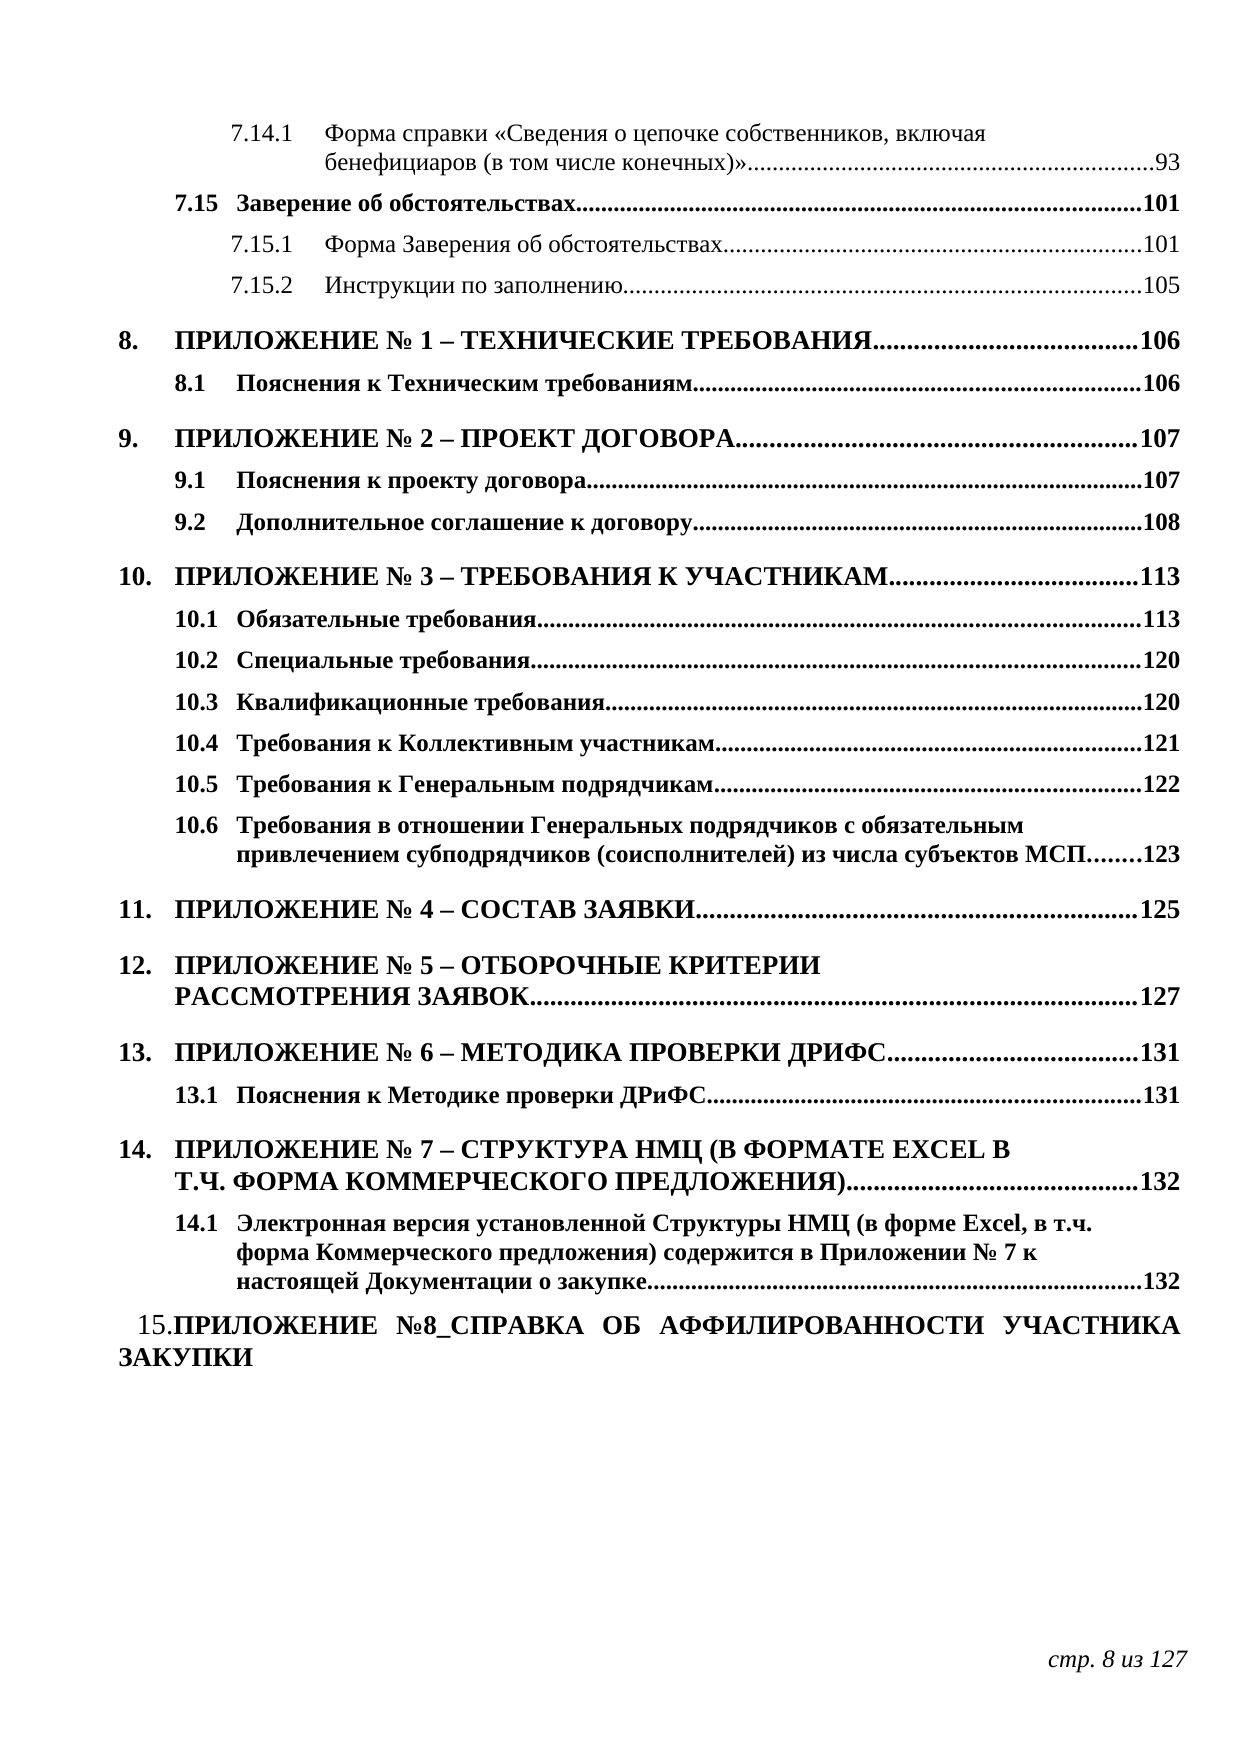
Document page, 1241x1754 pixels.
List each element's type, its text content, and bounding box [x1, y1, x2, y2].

text 7.15.2 Инструкции по заполнению 105 [230, 271, 1063, 299]
text 13. ПРИЛОЖЕНИЕ № 6 – МЕТОДИКА ПРОВЕРКИ ДРИФС 131 [118, 1036, 1063, 1067]
text 10.6 Требования в отношении Генеральных подрядчиков с обязательным привлечением субподрядчиков (соисполнителей) из числа субъектов МСП 123 [174, 810, 1093, 868]
text 8.1 Пояснения к Техническим требованиям 106 [174, 368, 1093, 397]
text 7.15 Заверение об обстоятельствах 101 [174, 188, 1093, 217]
text 9.2 Дополнительное соглашение к договору 108 [174, 507, 1093, 535]
text 7.14.1 Форма справки «Сведения о цепочке собственников, включая бенефициаров (в том числе конечных)» 93 [230, 118, 1063, 176]
text 11. ПРИЛОЖЕНИЕ № 4 – СОСТАВ ЗАЯВКИ 125 [118, 893, 1063, 924]
text 10.3 Квалификационные требования 120 [174, 687, 1093, 715]
text 8. ПРИЛОЖЕНИЕ № 1 – ТЕХНИЧЕСКИЕ ТРЕБОВАНИЯ 106 [118, 324, 1063, 356]
text 10.2 Специальные требования 120 [174, 645, 1093, 674]
text 12. ПРИЛОЖЕНИЕ № 5 – ОТБОРОЧНЫЕ КРИТЕРИИ РАССМОТРЕНИЯ ЗАЯВОК 127 [118, 949, 1063, 1011]
text 7.15.1 Форма Заверения об обстоятельствах 101 [230, 229, 1063, 258]
text 14.1 Электронная версия установленной Структуры НМЦ (в форме Excel, в т.ч. форма Коммерческого предложения) содержится в Приложении № 7 к настоящей Документации о закупке. 132 [174, 1208, 1093, 1295]
text 10.4 Требования к Коллективным участникам 121 [174, 728, 1093, 757]
text 13.1 Пояснения к Методике проверки ДРиФС 131 [174, 1080, 1093, 1109]
text 14. ПРИЛОЖЕНИЕ № 7 – СТРУКТУРА НМЦ (в формате Excel в т.ч. форма Коммерческого предложения) 132 [118, 1134, 1063, 1196]
text 15.ПРИЛОЖЕНИЕ №8_Справка об аффилированности участника закупки [118, 1307, 1181, 1372]
text 9.1 Пояснения к проекту договора 107 [174, 465, 1093, 494]
text 9. ПРИЛОЖЕНИЕ № 2 – ПРОЕКТ ДОГОВОРА 107 [118, 422, 1063, 453]
text 10.5 Требования к Генеральным подрядчикам 122 [174, 769, 1093, 798]
text 10. ПРИЛОЖЕНИЕ № 3 – ТРЕБОВАНИЯ К УЧАСТНИКАМ 113 [118, 560, 1063, 592]
text 10.1 Обязательные требования 113 [174, 604, 1093, 633]
